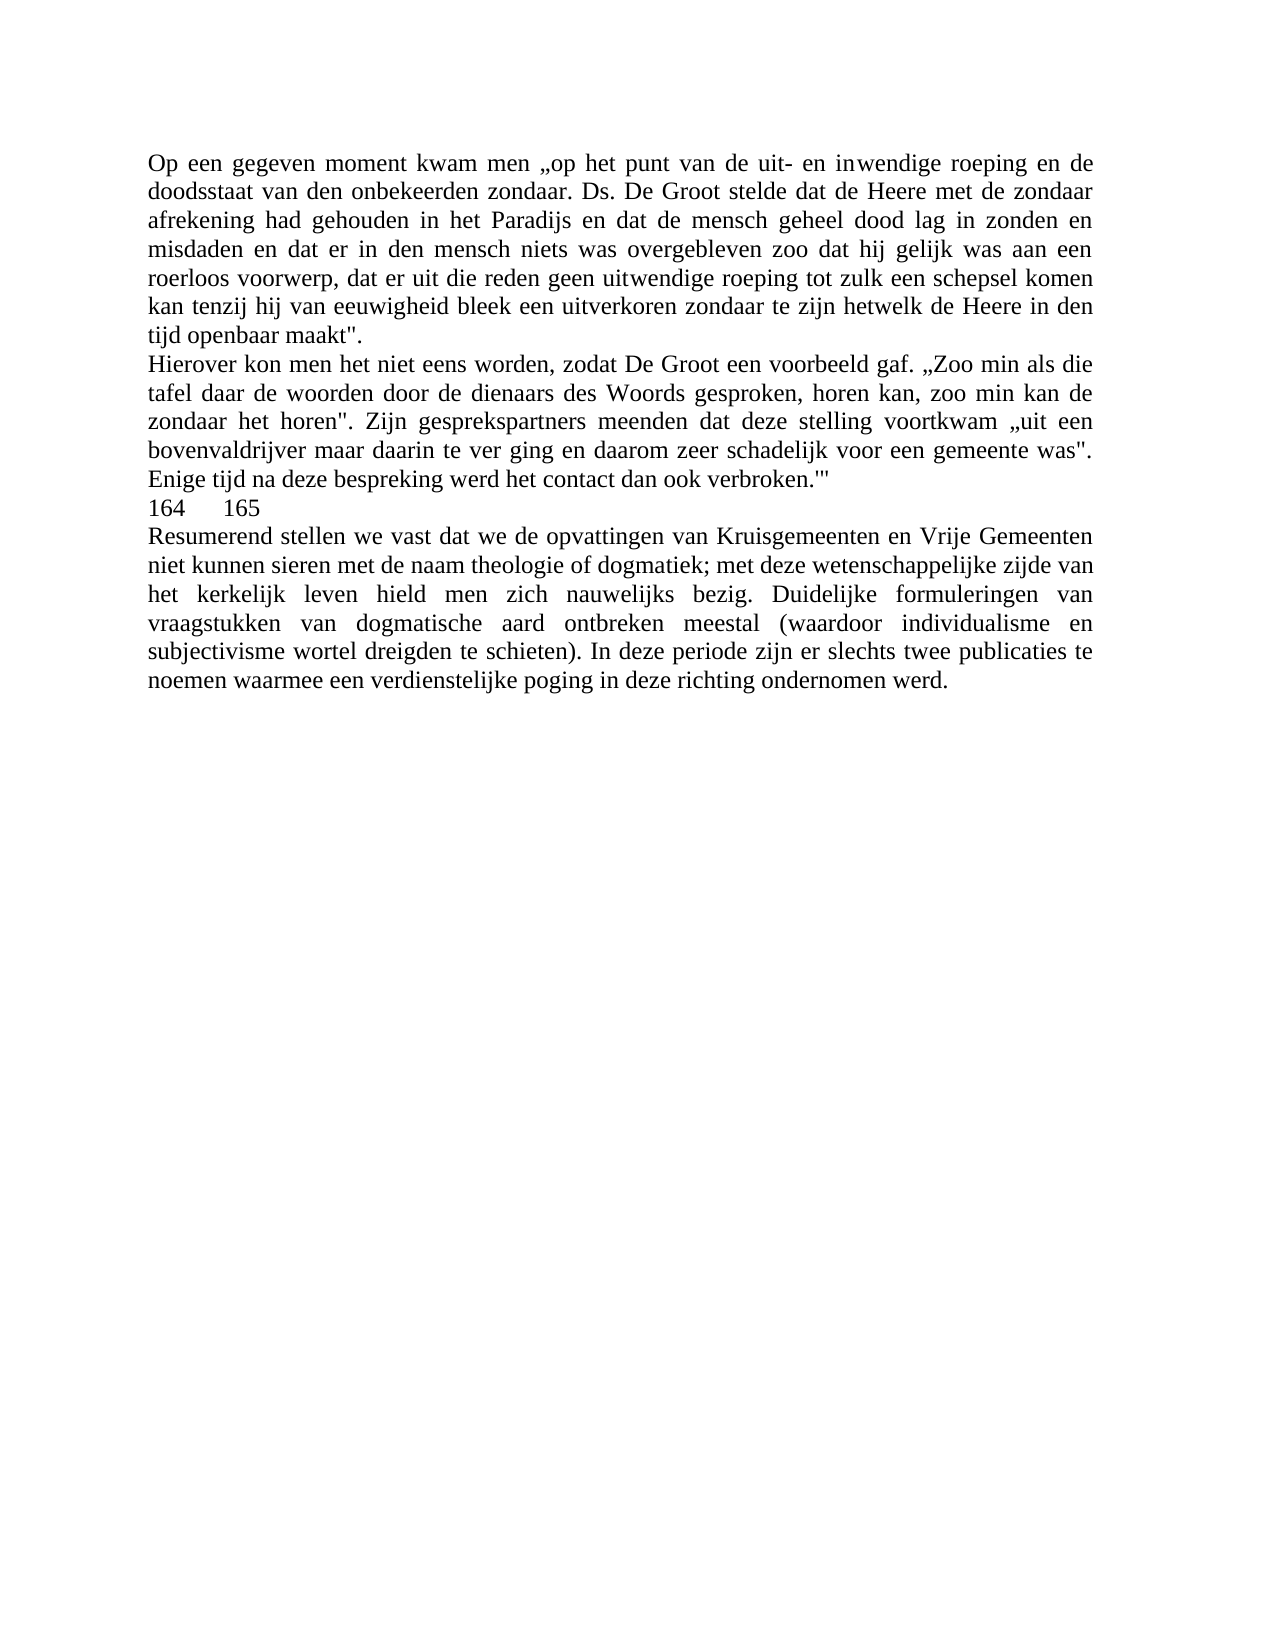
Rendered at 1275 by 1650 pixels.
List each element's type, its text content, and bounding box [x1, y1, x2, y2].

text 164 165 [148, 493, 1094, 521]
text Op een gegeven moment kwam men „op het punt van de uit- en inwendige roeping en de doodsstaat van den onbekeerden zondaar. Ds. De Groot stelde dat de Heere met de zondaar afrekening had gehouden in het Paradijs en dat de mensch geheel dood lag in zonden en misdaden en dat er in den mensch niets was overgebleven zoo dat hij gelijk was aan een roerloos voorwerp, dat er uit die reden geen uitwendige roeping tot zulk een schepsel komen kan tenzij hij van eeuwigheid bleek een uitverkoren zondaar te zijn hetwelk de Heere in den tijd openbaar maakt". [148, 148, 1094, 349]
text Hierover kon men het niet eens worden, zodat De Groot een voorbeeld gaf. „Zoo min als die tafel daar de woorden door de dienaars des Woords gesproken, horen kan, zoo min kan de zondaar het horen". Zijn gesprekspartners meenden dat deze stelling voortkwam „uit een bovenvaldrijver maar daarin te ver ging en daarom zeer schadelijk voor een gemeente was". Enige tijd na deze bespreking werd het contact dan ook verbroken.'" [148, 349, 1094, 493]
text Resumerend stellen we vast dat we de opvattingen van Kruisgemeenten en Vrije Gemeenten niet kunnen sieren met de naam theologie of dogmatiek; met deze wetenschappelijke zijde van het kerkelijk leven hield men zich nauwelijks bezig. Duidelijke formuleringen van vraagstukken van dogmatische aard ontbreken meestal (waardoor individualisme en subjectivisme wortel dreigden te schieten). In deze periode zijn er slechts twee publicaties te noemen waarmee een verdienstelijke poging in deze richting ondernomen werd. [148, 521, 1094, 694]
